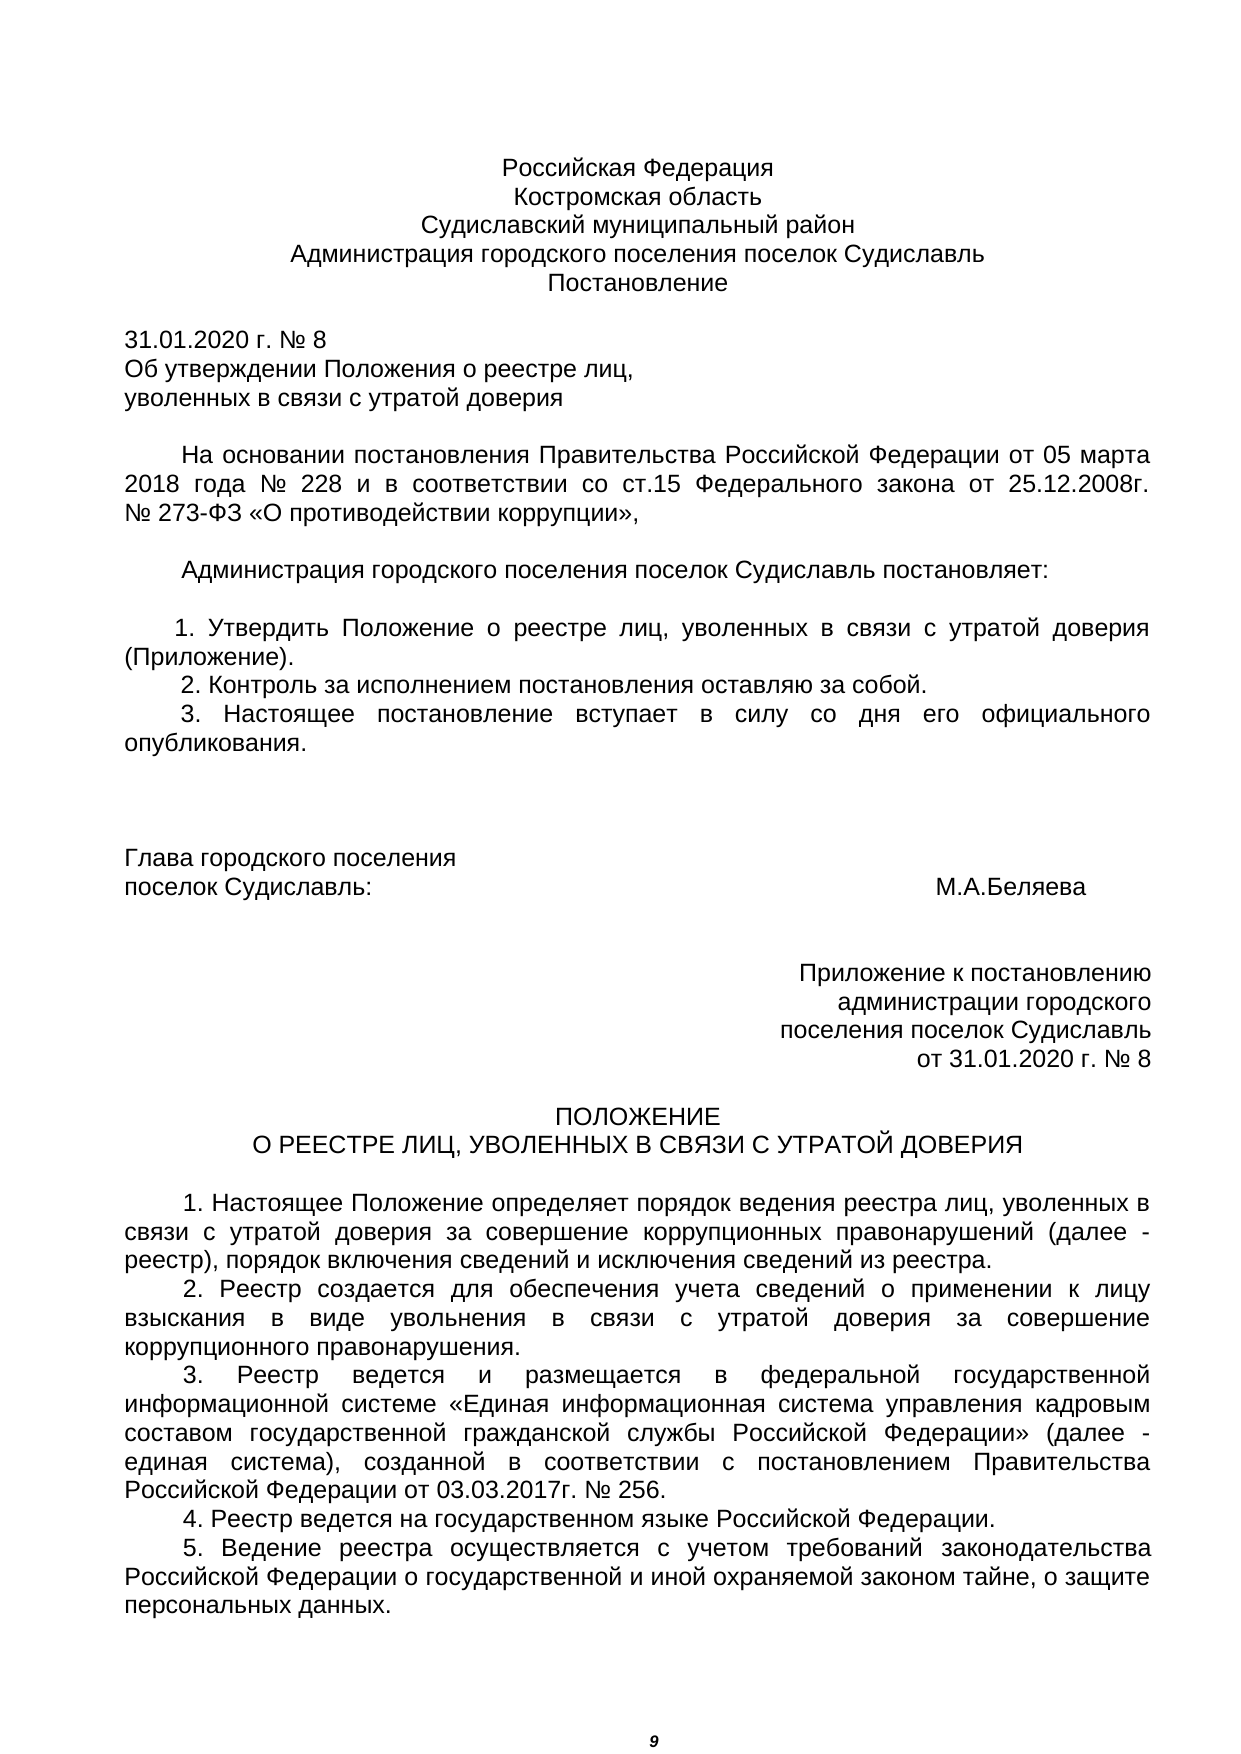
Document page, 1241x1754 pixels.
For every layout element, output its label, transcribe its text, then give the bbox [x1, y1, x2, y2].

text Судиславский муниципальный район [124, 210, 1152, 239]
text 31.01.2020 г. № 8 [124, 325, 1152, 354]
text Постановление [124, 268, 1152, 297]
text 3. Настоящее постановление вступает в силу со дня его официального опубликования. [124, 699, 1152, 757]
text уволенных в связи с утратой доверия [124, 383, 1152, 412]
text 2. Реестр создается для обеспечения учета сведений о применении к лицу взыскания в виде увольнения в связи с утратой доверия за совершение коррупционного правонарушения. [124, 1274, 1152, 1360]
text На основании постановления Правительства Российской Федерации от 05 марта 2018 года № 228 и в соответствии со ст.15 Федерального закона от 25.12.2008г. № 273-ФЗ «О противодействии коррупции», [124, 440, 1152, 527]
text 5. Ведение реестра осуществляется с учетом требований законодательства Российской Федерации о государственной и иной охраняемой законом тайне, о защите персональных данных. [124, 1533, 1152, 1619]
text Администрация городского поселения поселок Судиславль постановляет: [124, 555, 1152, 584]
text Администрация городского поселения поселок Судиславль [124, 239, 1152, 268]
text поселок Судиславль: М.А.Беляева [124, 872, 1146, 900]
text Российская Федерация [124, 153, 1152, 182]
text поселения поселок Судиславль [124, 1015, 1152, 1044]
text О РЕЕСТРЕ ЛИЦ, УВОЛЕННЫХ В СВЯЗИ С УТРАТОЙ ДОВЕРИЯ [124, 1130, 1152, 1159]
text Об утверждении Положения о реестре лиц, [124, 354, 1152, 383]
text 3. Реестр ведется и размещается в федеральной государственной информационной системе «Единая информационная система управления кадровым составом государственной гражданской службы Российской Федерации» (далее - единая система), созданной в соответствии с постановлением Правительства Российской Федерации от 03.03.2017г. № 256. [124, 1360, 1152, 1504]
text Глава городского поселения [124, 843, 1146, 872]
text 1. Настоящее Положение определяет порядок ведения реестра лиц, уволенных в связи с утратой доверия за совершение коррупционных правонарушений (далее - реестр), порядок включения сведений и исключения сведений из реестра. [124, 1188, 1152, 1274]
text 4. Реестр ведется на государственном языке Российской Федерации. [124, 1504, 1152, 1533]
text 1. Утвердить Положение о реестре лиц, уволенных в связи с утратой доверия (Приложение). [124, 613, 1152, 670]
text Приложение к постановлению [124, 958, 1152, 987]
text ПОЛОЖЕНИЕ [124, 1102, 1152, 1130]
text администрации городского [124, 987, 1152, 1015]
text 2. Контроль за исполнением постановления оставляю за собой. [124, 670, 1152, 699]
text Костромская область [124, 182, 1152, 210]
text от 31.01.2020 г. № 8 [124, 1044, 1152, 1073]
